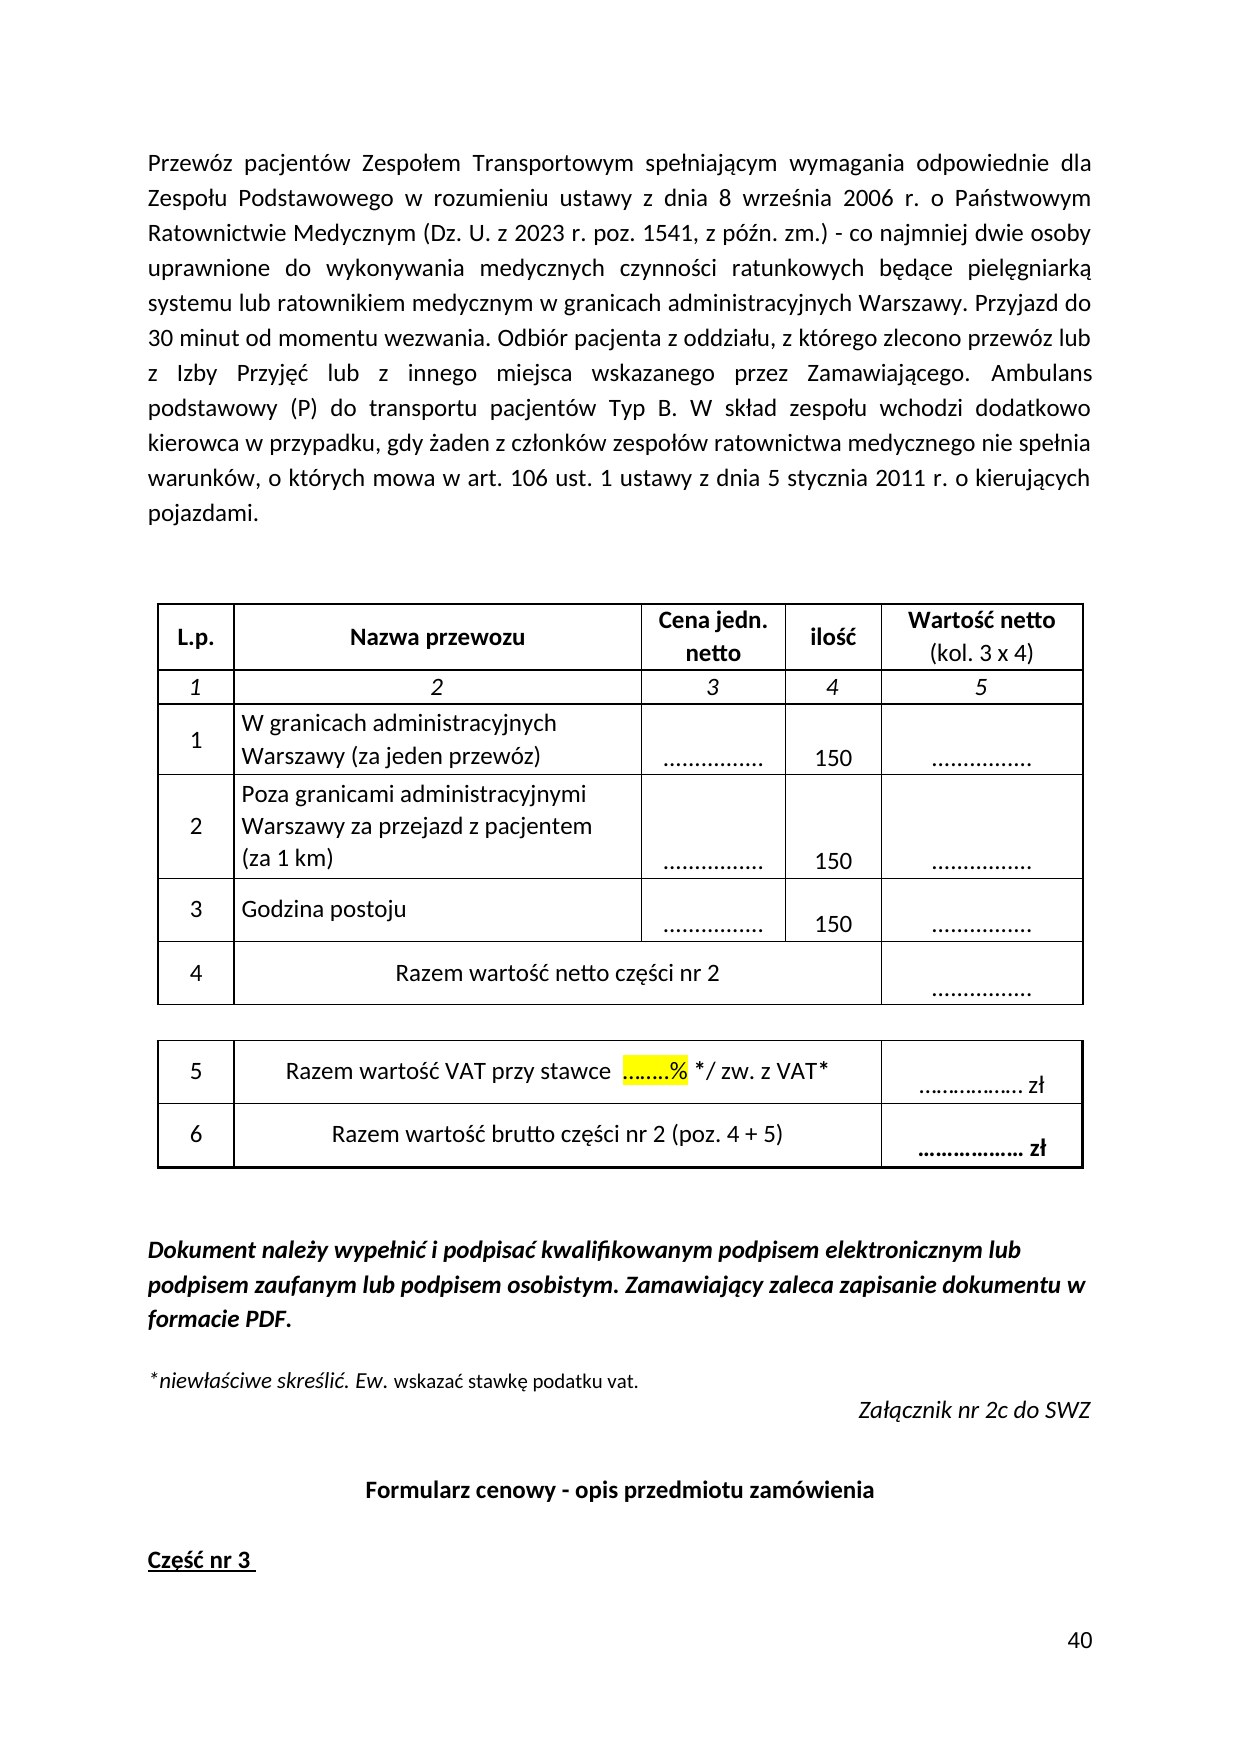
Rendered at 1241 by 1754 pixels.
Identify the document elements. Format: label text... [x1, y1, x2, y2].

table_cell Godzina postoju [235, 879, 641, 941]
text *niewłaściwe skreślić. Ew. wskazać stawkę podatku vat. [148, 1366, 1093, 1394]
text Dokument należy wypełnić i podpisać kwalifikowanym podpisem elektronicznym lub podpisem zaufanym lub podpisem osobistym. Zamawiający zaleca zapisanie dokumentu w formacie PDF. [148, 1234, 1093, 1334]
table_cell 5 [882, 671, 1082, 703]
table_cell 1 [159, 671, 233, 703]
table_cell 3 [159, 879, 233, 941]
table_cell ................ [882, 775, 1082, 877]
table_cell ................ [642, 879, 785, 941]
table_cell ……………… zł [882, 1104, 1081, 1166]
table_header 5 [159, 1041, 233, 1103]
table_header ilość [786, 605, 881, 669]
table_cell 4 [159, 942, 233, 1004]
table_header L.p. [159, 605, 233, 669]
table_cell ................ [642, 775, 785, 877]
table_header Cena jedn. netto [642, 605, 785, 669]
table_cell 2 [159, 775, 233, 877]
table_cell ................ [882, 705, 1082, 774]
table_cell 3 [642, 671, 785, 703]
table_cell ................ [642, 705, 785, 774]
table_cell ................ [882, 942, 1082, 1004]
table_cell Poza granicami administracyjnymi Warszawy za przejazd z pacjentem (za 1 km) [235, 775, 641, 877]
table_header Nazwa przewozu [235, 605, 641, 669]
text Załącznik nr 2c do SWZ [148, 1394, 1093, 1424]
table_cell ................ [882, 879, 1082, 941]
text Część nr 3 [148, 1544, 1093, 1575]
table_header Wartość netto (kol. 3 x 4) [882, 605, 1082, 669]
table_cell 1 [159, 705, 233, 774]
table_header Razem wartość VAT przy stawce ……..% */ zw. z VAT* [235, 1041, 881, 1103]
table_cell 150 [786, 705, 881, 774]
table_cell 4 [786, 671, 881, 703]
table_cell 150 [786, 879, 881, 941]
table_cell W granicach administracyjnych Warszawy (za jeden przewóz) [235, 705, 641, 774]
table_cell 150 [786, 775, 881, 877]
text Przewóz pacjentów Zespołem Transportowym spełniającym wymagania odpowiednie dla Zespołu Podstawowego w rozumieniu ustawy z dnia 8 września 2006 r. o Państwowym Ratownictwie Medycznym (Dz. U. z 2023 r. poz. 1541, z późn. zm.) - co najmniej dwie osoby uprawnione do wykonywania medycznych czynności ratunkowych będące pielęgniarką systemu lub ratownikiem medycznym w granicach administracyjnych Warszawy. Przyjazd do 30 minut od momentu wezwania. Odbiór pacjenta z oddziału, z którego zlecono przewóz lub z Izby Przyjęć lub z innego miejsca wskazanego przez Zamawiającego. Ambulans podstawowy (P) do transportu pacjentów Typ B. W skład zespołu wchodzi dodatkowo kierowca w przypadku, gdy żaden z członków zespołów ratownictwa medycznego nie spełnia warunków, o których mowa w art. 106 ust. 1 ustawy z dnia 5 stycznia 2011 r. o kierujących pojazdami. [148, 148, 1093, 528]
table_cell 2 [235, 671, 641, 703]
table_cell Razem wartość netto części nr 2 [235, 942, 881, 1004]
table_header ……………… zł [882, 1041, 1081, 1103]
table_cell 6 [159, 1104, 233, 1166]
text Formularz cenowy - opis przedmiotu zamówienia [148, 1474, 1093, 1505]
table_cell Razem wartość brutto części nr 2 (poz. 4 + 5) [235, 1104, 881, 1166]
